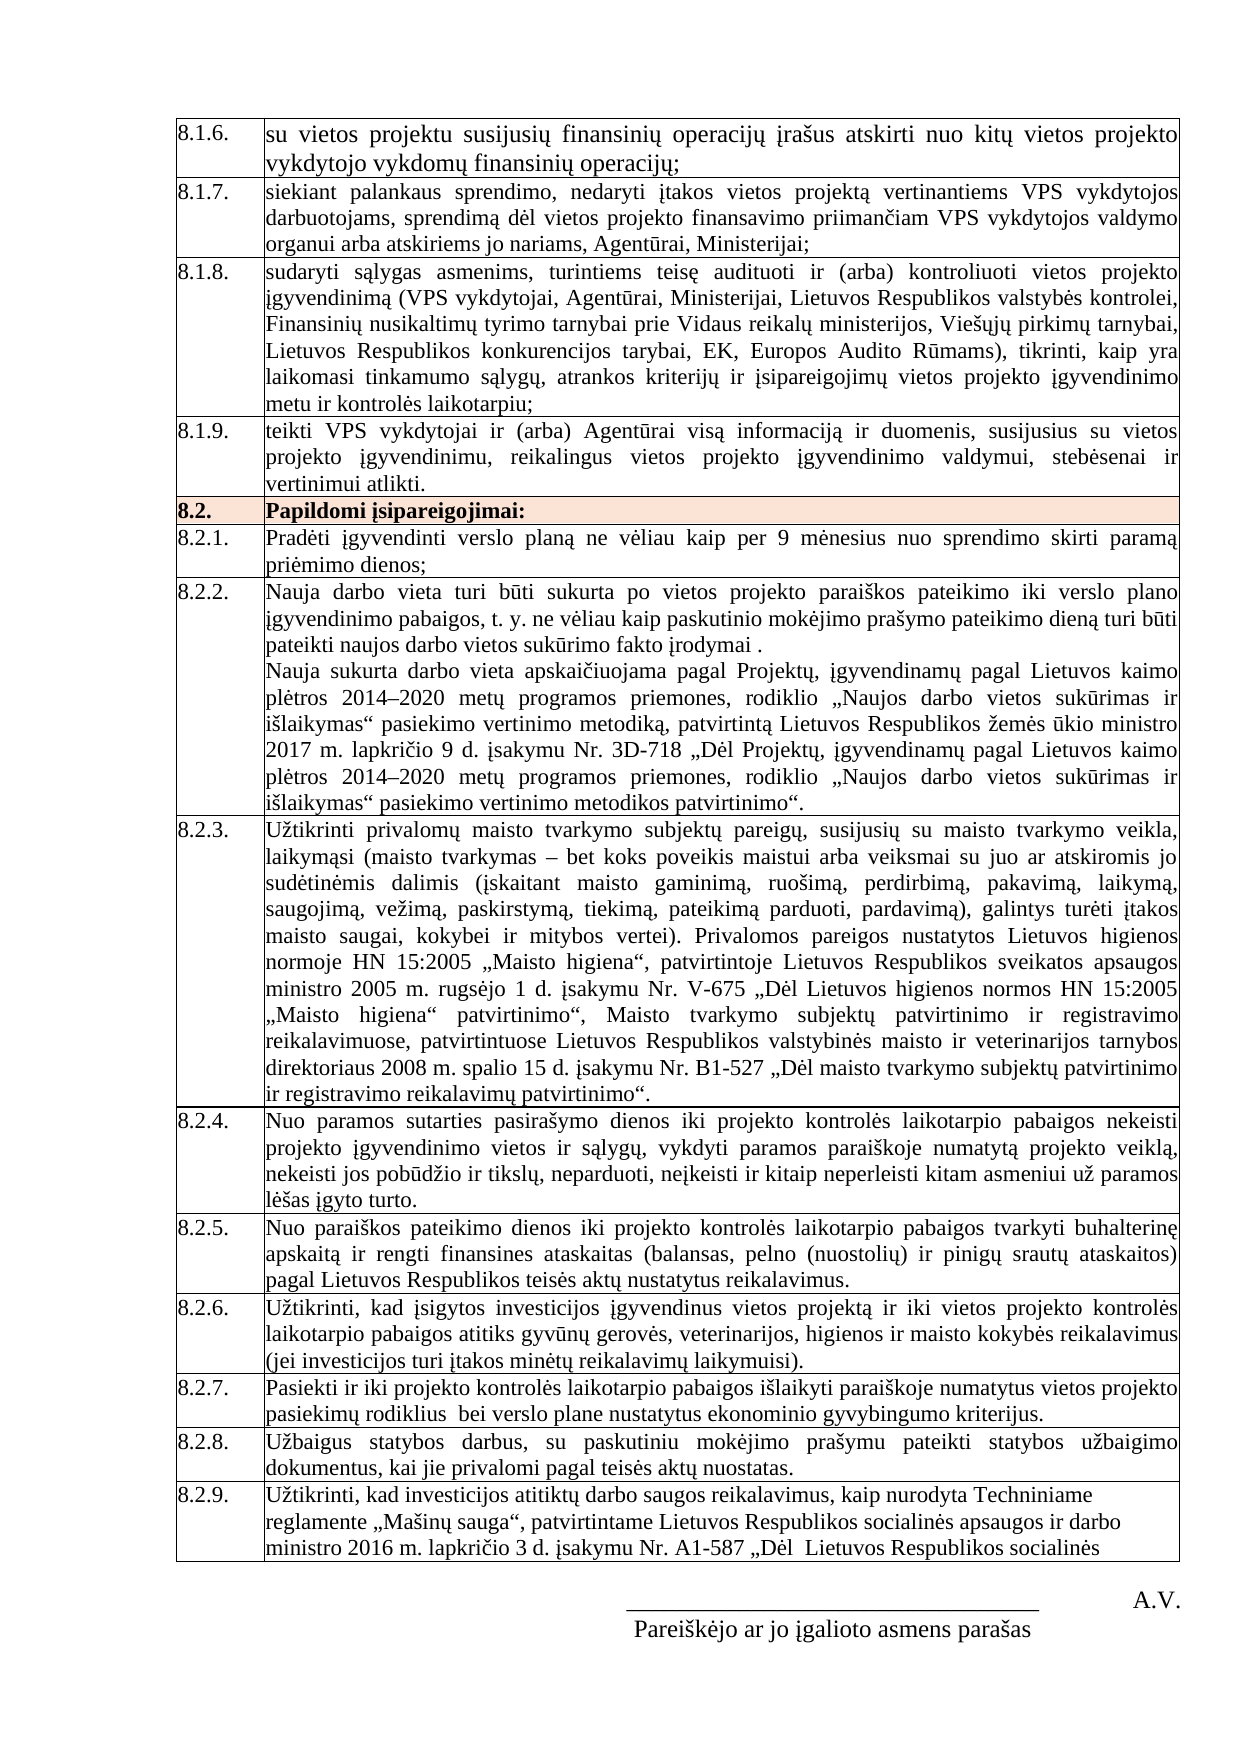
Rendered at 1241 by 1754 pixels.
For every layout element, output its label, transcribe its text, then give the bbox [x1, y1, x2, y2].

table_cell 8.2.6. [177, 1294, 264, 1373]
table_cell 8.1.7. [177, 178, 264, 257]
table_cell 8.1.8. [177, 258, 264, 416]
table_cell 8.2.5. [177, 1214, 264, 1293]
table_cell Pradėti įgyvendinti verslo planą ne vėliau kaip per 9 mėnesius nuo sprendimo skirti paramą priėmimo dienos; [265, 525, 1179, 577]
table_cell siekiant palankaus sprendimo, nedaryti įtakos vietos projektą vertinantiems VPS vykdytojos darbuotojams, sprendimą dėl vietos projekto finansavimo priimančiam VPS vykdytojos valdymo organui arba atskiriems jo nariams, Agentūrai, Ministerijai; [265, 178, 1179, 257]
table_cell 8.2. [177, 497, 264, 523]
table_cell teikti VPS vykdytojai ir (arba) Agentūrai visą informaciją ir duomenis, susijusius su vietos projekto įgyvendinimu, reikalingus vietos projekto įgyvendinimo valdymui, stebėsenai ir vertinimui atlikti. [265, 417, 1179, 496]
table_cell Užtikrinti privalomų maisto tvarkymo subjektų pareigų, susijusių su maisto tvarkymo veikla, laikymąsi (maisto tvarkymas – bet koks poveikis maistui arba veiksmai su juo ar atskiromis jo sudėtinėmis dalimis (įskaitant maisto gaminimą, ruošimą, perdirbimą, pakavimą, laikymą, saugojimą, vežimą, paskirstymą, tiekimą, pateikimą parduoti, pardavimą), galintys turėti įtakos maisto saugai, kokybei ir mitybos vertei). Privalomos pareigos nustatytos Lietuvos higienos normoje HN 15:2005 „Maisto higiena“, patvirtintoje Lietuvos Respublikos sveikatos apsaugos ministro 2005 m. rugsėjo 1 d. įsakymu Nr. V-675 „Dėl Lietuvos higienos normos HN 15:2005 „Maisto higiena“ patvirtinimo“, Maisto tvarkymo subjektų patvirtinimo ir registravimo reikalavimuose, patvirtintuose Lietuvos Respublikos valstybinės maisto ir veterinarijos tarnybos direktoriaus 2008 m. spalio 15 d. įsakymu Nr. B1-527 „Dėl maisto tvarkymo subjektų patvirtinimo ir registravimo reikalavimų patvirtinimo“. [265, 816, 1179, 1106]
table_cell Nuo paramos sutarties pasirašymo dienos iki projekto kontrolės laikotarpio pabaigos nekeisti projekto įgyvendinimo vietos ir sąlygų, vykdyti paramos paraiškoje numatytą projekto veiklą, nekeisti jos pobūdžio ir tikslų, neparduoti, neįkeisti ir kitaip neperleisti kitam asmeniui už paramos lėšas įgyto turto. [265, 1108, 1179, 1213]
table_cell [265, 1482, 1179, 1561]
table_cell 8.1.6. [177, 119, 264, 177]
table_cell Užbaigus statybos darbus, su paskutiniu mokėjimo prašymu pateikti statybos užbaigimo dokumentus, kai jie privalomi pagal teisės aktų nuostatas. [265, 1428, 1179, 1481]
table_cell 8.2.8. [177, 1428, 264, 1481]
table_cell 8.2.1. [177, 525, 264, 577]
table_cell 8.2.3. [177, 816, 264, 1106]
table_cell 8.2.2. [177, 578, 264, 815]
table_cell Nauja darbo vieta turi būti sukurta po vietos projekto paraiškos pateikimo iki verslo plano įgyvendinimo pabaigos, t. y. ne vėliau kaip paskutinio mokėjimo prašymo pateikimo dieną turi būti pateikti naujos darbo vietos sukūrimo fakto įrodymai . Nauja sukurta darbo vieta apskaičiuojama pagal Projektų, įgyvendinamų pagal Lietuvos kaimo plėtros 2014–2020 metų programos priemones, rodiklio „Naujos darbo vietos sukūrimas ir išlaikymas“ pasiekimo vertinimo metodiką, patvirtintą Lietuvos Respublikos žemės ūkio ministro 2017 m. lapkričio 9 d. įsakymu Nr. 3D-718 „Dėl Projektų, įgyvendinamų pagal Lietuvos kaimo plėtros 2014–2020 metų programos priemones, rodiklio „Naujos darbo vietos sukūrimas ir išlaikymas“ pasiekimo vertinimo metodikos patvirtinimo“. [265, 578, 1179, 815]
table_cell Papildomi įsipareigojimai: [265, 497, 1179, 523]
table_cell 8.2.9. [177, 1482, 264, 1561]
table_cell 8.2.4. [177, 1108, 264, 1213]
table_cell sudaryti sąlygas asmenims, turintiems teisę audituoti ir (arba) kontroliuoti vietos projekto įgyvendinimą (VPS vykdytojai, Agentūrai, Ministerijai, Lietuvos Respublikos valstybės kontrolei, Finansinių nusikaltimų tyrimo tarnybai prie Vidaus reikalų ministerijos, Viešųjų pirkimų tarnybai, Lietuvos Respublikos konkurencijos tarybai, EK, Europos Audito Rūmams), tikrinti, kaip yra laikomasi tinkamumo sąlygų, atrankos kriterijų ir įsipareigojimų vietos projekto įgyvendinimo metu ir kontrolės laikotarpiu; [265, 258, 1179, 416]
table_cell su vietos projektu susijusių finansinių operacijų įrašus atskirti nuo kitų vietos projekto vykdytojo vykdomų finansinių operacijų; [265, 119, 1179, 177]
table_cell Pasiekti ir iki projekto kontrolės laikotarpio pabaigos išlaikyti paraiškoje numatytus vietos projekto pasiekimų rodiklius bei verslo plane nustatytus ekonominio gyvybingumo kriterijus. [265, 1374, 1179, 1427]
table_cell 8.2.7. [177, 1374, 264, 1427]
table_cell 8.1.9. [177, 417, 264, 496]
table_cell Užtikrinti, kad įsigytos investicijos įgyvendinus vietos projektą ir iki vietos projekto kontrolės laikotarpio pabaigos atitiks gyvūnų gerovės, veterinarijos, higienos ir maisto kokybės reikalavimus (jei investicijos turi įtakos minėtų reikalavimų laikymuisi). [265, 1294, 1179, 1373]
table_cell Nuo paraiškos pateikimo dienos iki projekto kontrolės laikotarpio pabaigos tvarkyti buhalterinę apskaitą ir rengti finansines ataskaitas (balansas, pelno (nuostolių) ir pinigų srautų ataskaitos) pagal Lietuvos Respublikos teisės aktų nustatytus reikalavimus. [265, 1214, 1179, 1293]
